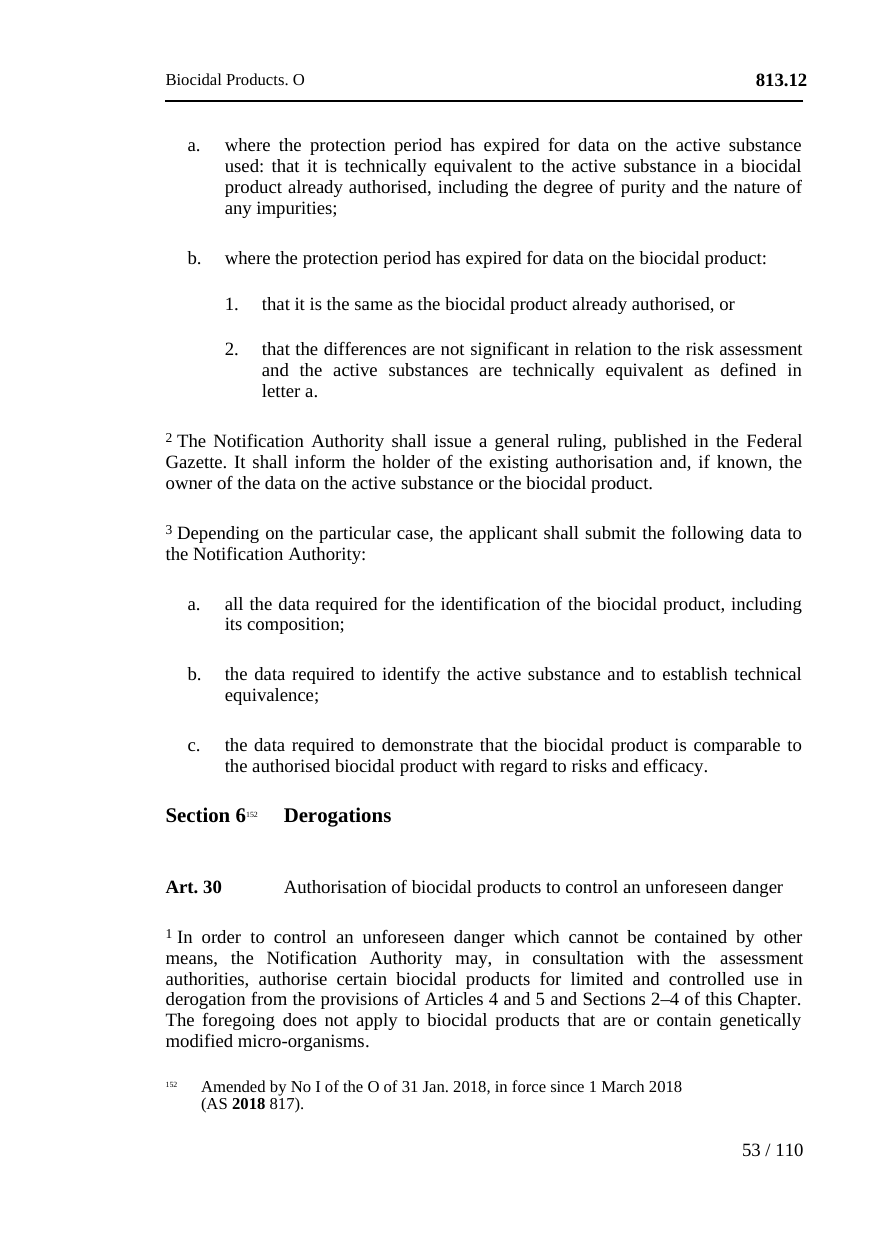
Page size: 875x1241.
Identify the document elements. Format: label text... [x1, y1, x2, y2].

text 2. that the differences are not significant in relation to the risk assessment and the active substances are technically equivalent as defined in letter a. [224, 339, 803, 402]
subtitle Section 6 Derogations [165, 806, 803, 827]
text 2 The Notification Authority shall issue a general ruling, published in the Federal Gazette. It shall inform the holder of the existing authorisation and, if known, the owner of the data on the active substance or the biocidal product. [165, 431, 803, 493]
text a. all the data required for the identification of the biocidal product, including its composition; [187, 593, 803, 635]
text 1. that it is the same as the biocidal product already authorised, or [224, 293, 803, 314]
text 1 In order to control an unforeseen danger which cannot be contained by other means, the Notification Authority may, in consultation with the assessment authorities, authorise certain biocidal products for limited and controlled use in derogation from the provisions of Articles 4 and 5 and Sections 2–4 of this Chapter. The foregoing does not apply to biocidal products that are or contain genetically modified micro-organisms. [165, 927, 803, 1052]
text b. where the protection period has expired for data on the biocidal product: [187, 247, 803, 268]
text b. the data required to identify the active substance and to establish technical equivalence; [187, 664, 803, 706]
text a. where the protection period has expired for data on the active substance used: that it is technically equivalent to the active substance in a biocidal product already authorised, including the degree of purity and the nature of any impurities; [187, 135, 803, 218]
text 3 Depending on the particular case, the applicant shall submit the following data to the Notification Authority: [165, 522, 803, 564]
subtitle Art. 30 Authorisation of biocidal products to control an unforeseen danger [165, 877, 803, 897]
text c. the data required to demonstrate that the biocidal product is comparable to the authorised biocidal product with regard to risks and efficacy. [187, 735, 803, 777]
